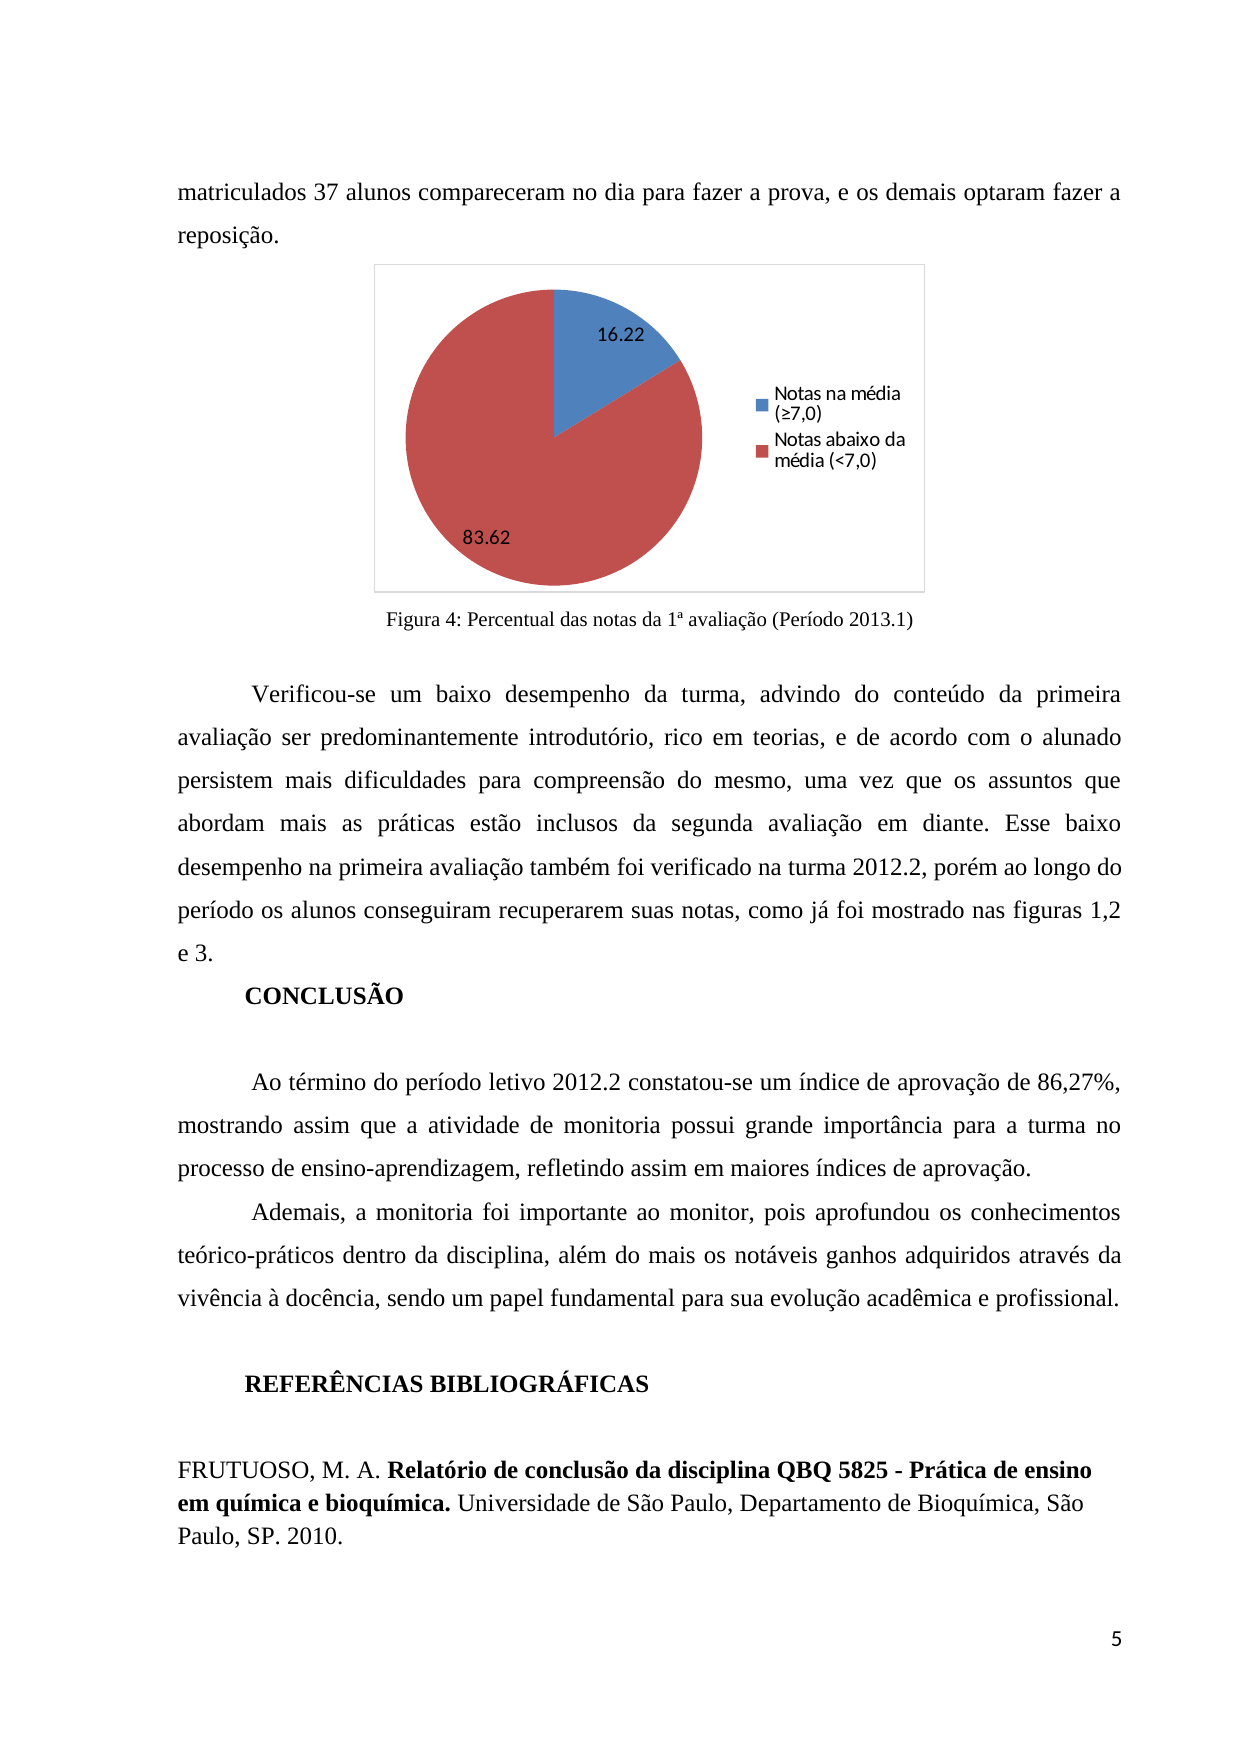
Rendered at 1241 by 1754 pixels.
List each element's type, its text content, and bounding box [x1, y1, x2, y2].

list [177, 177, 1122, 249]
text Ao término do período letivo 2012.2 constatou-se um índice de aprovação de 86,27%, mostrando assim que a atividade de monitoria possui grande importância para a turma no processo de ensino-aprendizagem, refletindo assim em maiores índices de aprovação. [177, 1067, 1122, 1182]
list REFERÊNCIAS BIBLIOGRÁFICAS [244, 1369, 1122, 1398]
list Verificou-se um baixo desempenho da turma, advindo do conteúdo da primeira avaliação ser predominantemente introdutório, rico em teorias, e de acordo com o alunado persistem mais dificuldades para compreensão do mesmo, uma vez que os assuntos que abordam mais as práticas estão inclusos da segunda avaliação em diante. Esse baixo desempenho na primeira avaliação também foi verificado na turma 2012.2, porém ao longo do período os alunos conseguiram recuperarem suas notas, como já foi mostrado nas figuras 1,2 e 3. [177, 679, 1122, 967]
text Ademais, a monitoria foi importante ao monitor, pois aprofundou os conhecimentos teórico-práticos dentro da disciplina, além do mais os notáveis ganhos adquiridos através da vivência à docência, sendo um papel fundamental para sua evolução acadêmica e profissional. [177, 1197, 1122, 1312]
text FRUTUOSO, M. A. Relatório de conclusão da disciplina QBQ 5825 - Prática de ensino em química e bioquímica. Universidade de São Paulo, Departamento de Bioquímica, São Paulo, SP. 2010. [177, 1455, 1122, 1550]
list Figura 4: Percentual das notas da 1ª avaliação (Período 2013.1) [177, 607, 1122, 631]
text CONCLUSÃO [244, 981, 1122, 1010]
